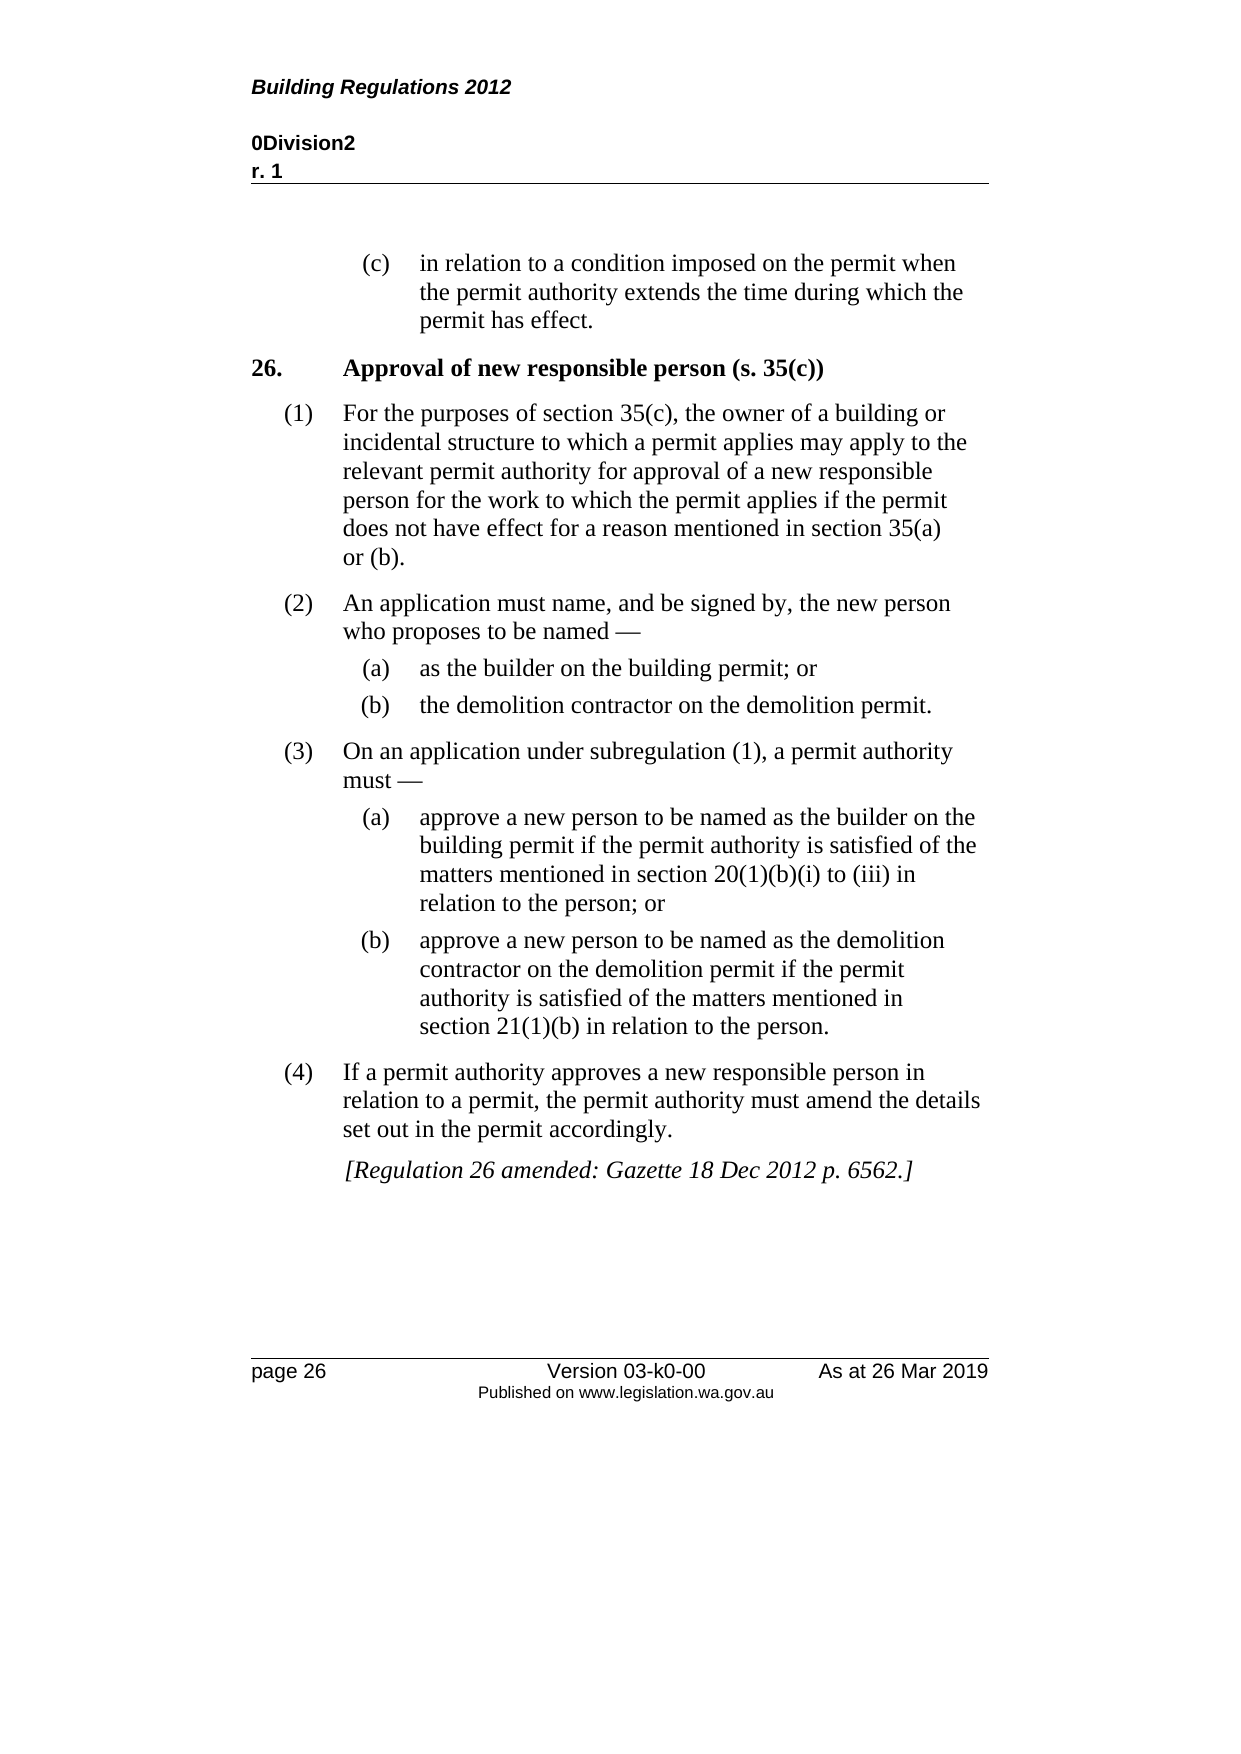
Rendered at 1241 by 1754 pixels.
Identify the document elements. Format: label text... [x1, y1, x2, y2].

text (c) in relation to a condition imposed on the permit when the permit authority extends the time during which the permit has effect. [251, 248, 989, 334]
text (a) approve a new person to be named as the builder on the building permit if the permit authority is satisfied of the matters mentioned in section 20(1)(b)(i) to (iii) in relation to the person; or [251, 802, 989, 917]
text (b) the demolition contractor on the demolition permit. [251, 691, 989, 719]
text (1) For the purposes of section 35(c), the owner of a building or incidental structure to which a permit applies may apply to the relevant permit authority for approval of a new responsible person for the work to which the permit applies if the permit does not have effect for a reason mentioned in section 35(a) or (b). [251, 398, 989, 571]
text [Regulation 26 amended: Gazette 18 Dec 2012 p. 6562.] [251, 1156, 989, 1184]
text (3) On an application under subregulation (1), a permit authority must — [251, 736, 989, 793]
text (b) approve a new person to be named as the demolition contractor on the demolition permit if the permit authority is satisfied of the matters mentioned in section 21(1)(b) in relation to the person. [251, 925, 989, 1040]
text (4) If a permit authority approves a new responsible person in relation to a permit, the permit authority must amend the details set out in the permit accordingly. [251, 1057, 989, 1143]
subtitle 26. Approval of new responsible person (s. 35(c)) [251, 353, 989, 382]
text (a) as the builder on the building permit; or [251, 653, 989, 682]
text (2) An application must name, and be signed by, the new person who proposes to be named — [251, 588, 989, 645]
